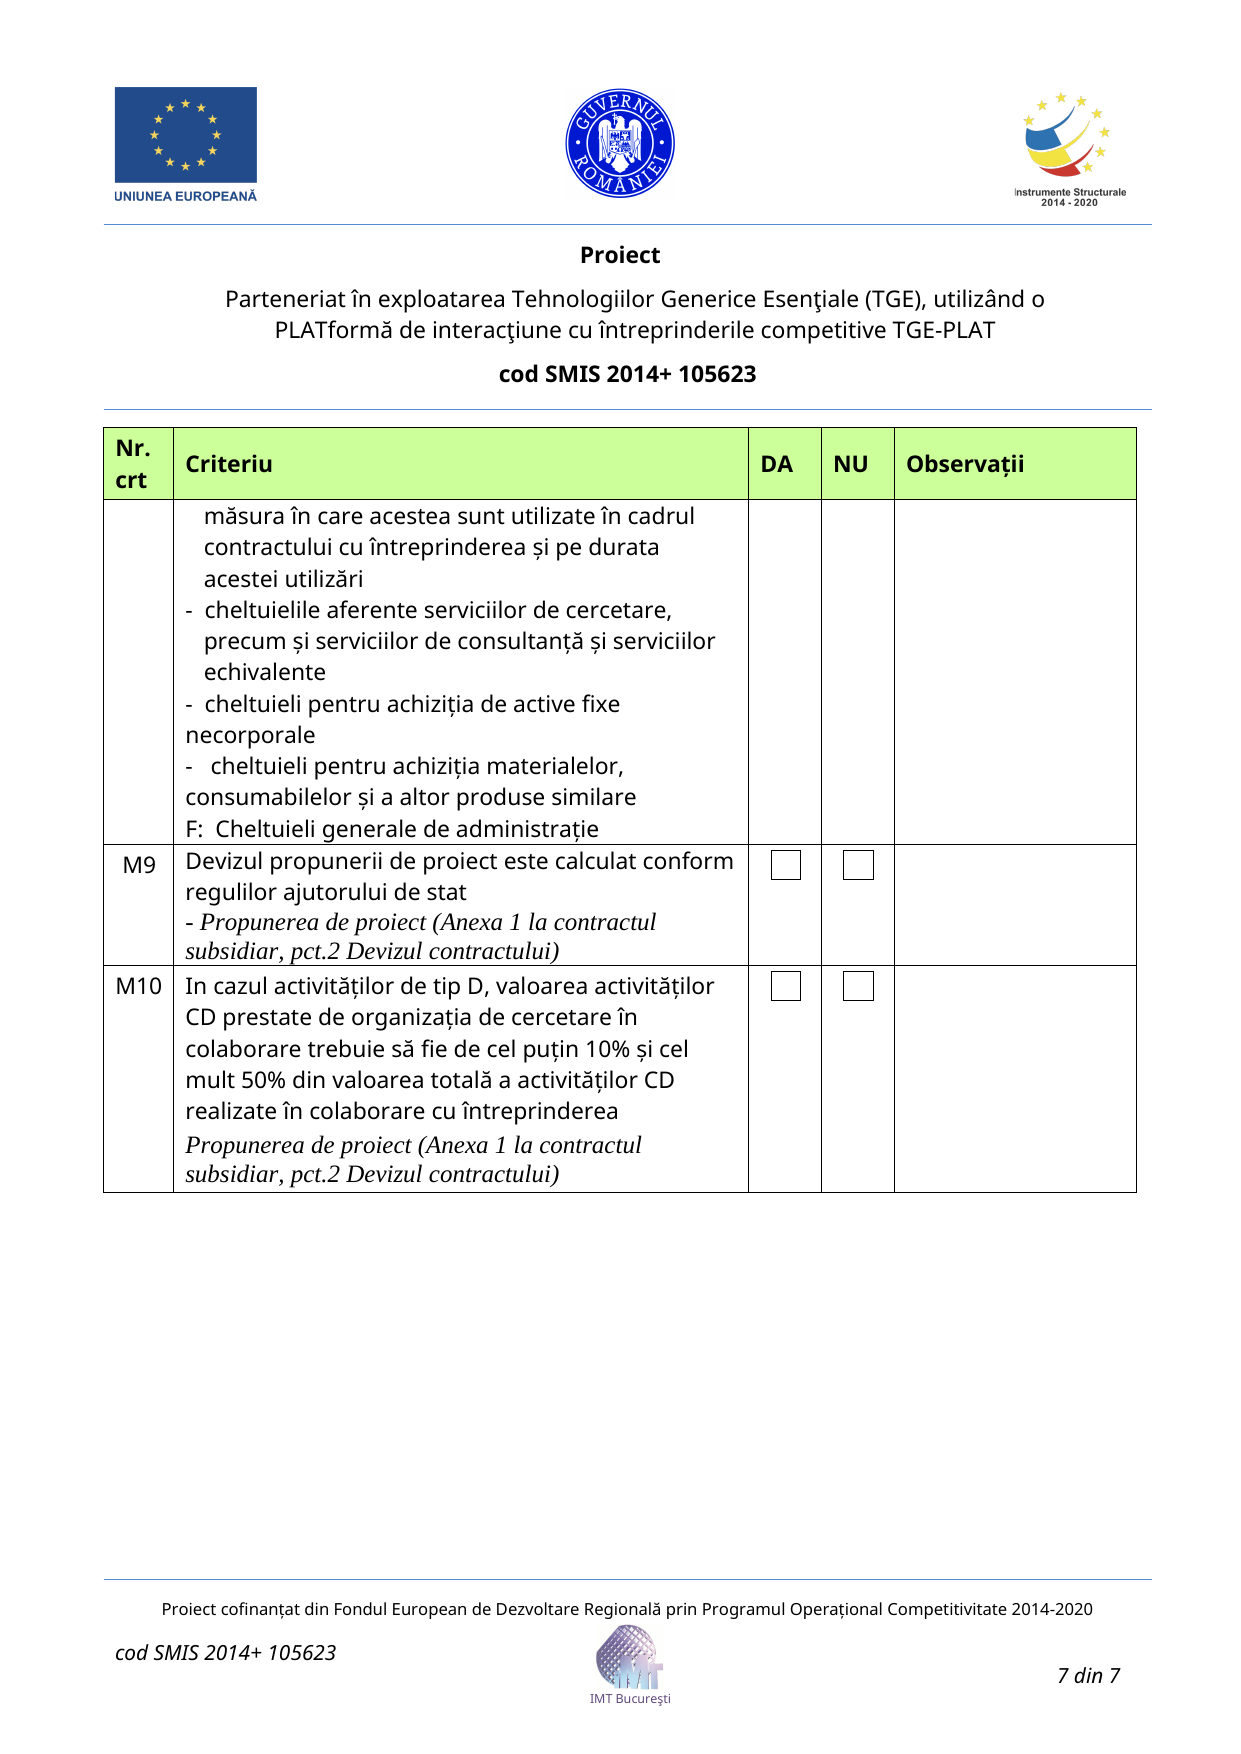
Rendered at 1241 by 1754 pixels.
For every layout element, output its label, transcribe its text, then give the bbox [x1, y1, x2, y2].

table_header DA [749, 428, 821, 499]
table_cell M10 [104, 966, 173, 1192]
picture [564, 87, 676, 199]
picture [114, 87, 257, 201]
table_cell [749, 500, 821, 844]
table_cell [895, 845, 1136, 965]
table_cell [822, 845, 894, 965]
table_cell [822, 966, 894, 1192]
picture [1014, 92, 1126, 206]
table_header Nr. crt [104, 428, 173, 499]
table_header NU [822, 428, 894, 499]
table_cell [749, 966, 821, 1192]
table_cell Devizul propunerii de proiect este calculat conform regulilor ajutorului de stat - Propunerea de proiect (Anexa 1 la contractul subsidiar, pct.2 Devizul contractului) [174, 845, 748, 965]
table_cell [895, 966, 1136, 1192]
table_header Observaţii [895, 428, 1136, 499]
table_cell [895, 500, 1136, 844]
table_header Criteriu [174, 428, 748, 499]
table_cell [822, 500, 894, 844]
table_cell [749, 845, 821, 965]
table_cell In cazul activităților de tip D, valoarea activităților CD prestate de organizația de cercetare în colaborare trebuie să fie de cel puțin 10% și cel mult 50% din valoarea totală a activităților CD realizate în colaborare cu întreprinderea Propunerea de proiect (Anexa 1 la contractul subsidiar, pct.2 Devizul contractului) [174, 966, 748, 1192]
table_cell M9 [104, 845, 173, 965]
picture [595, 1624, 666, 1691]
table_cell [104, 500, 173, 844]
